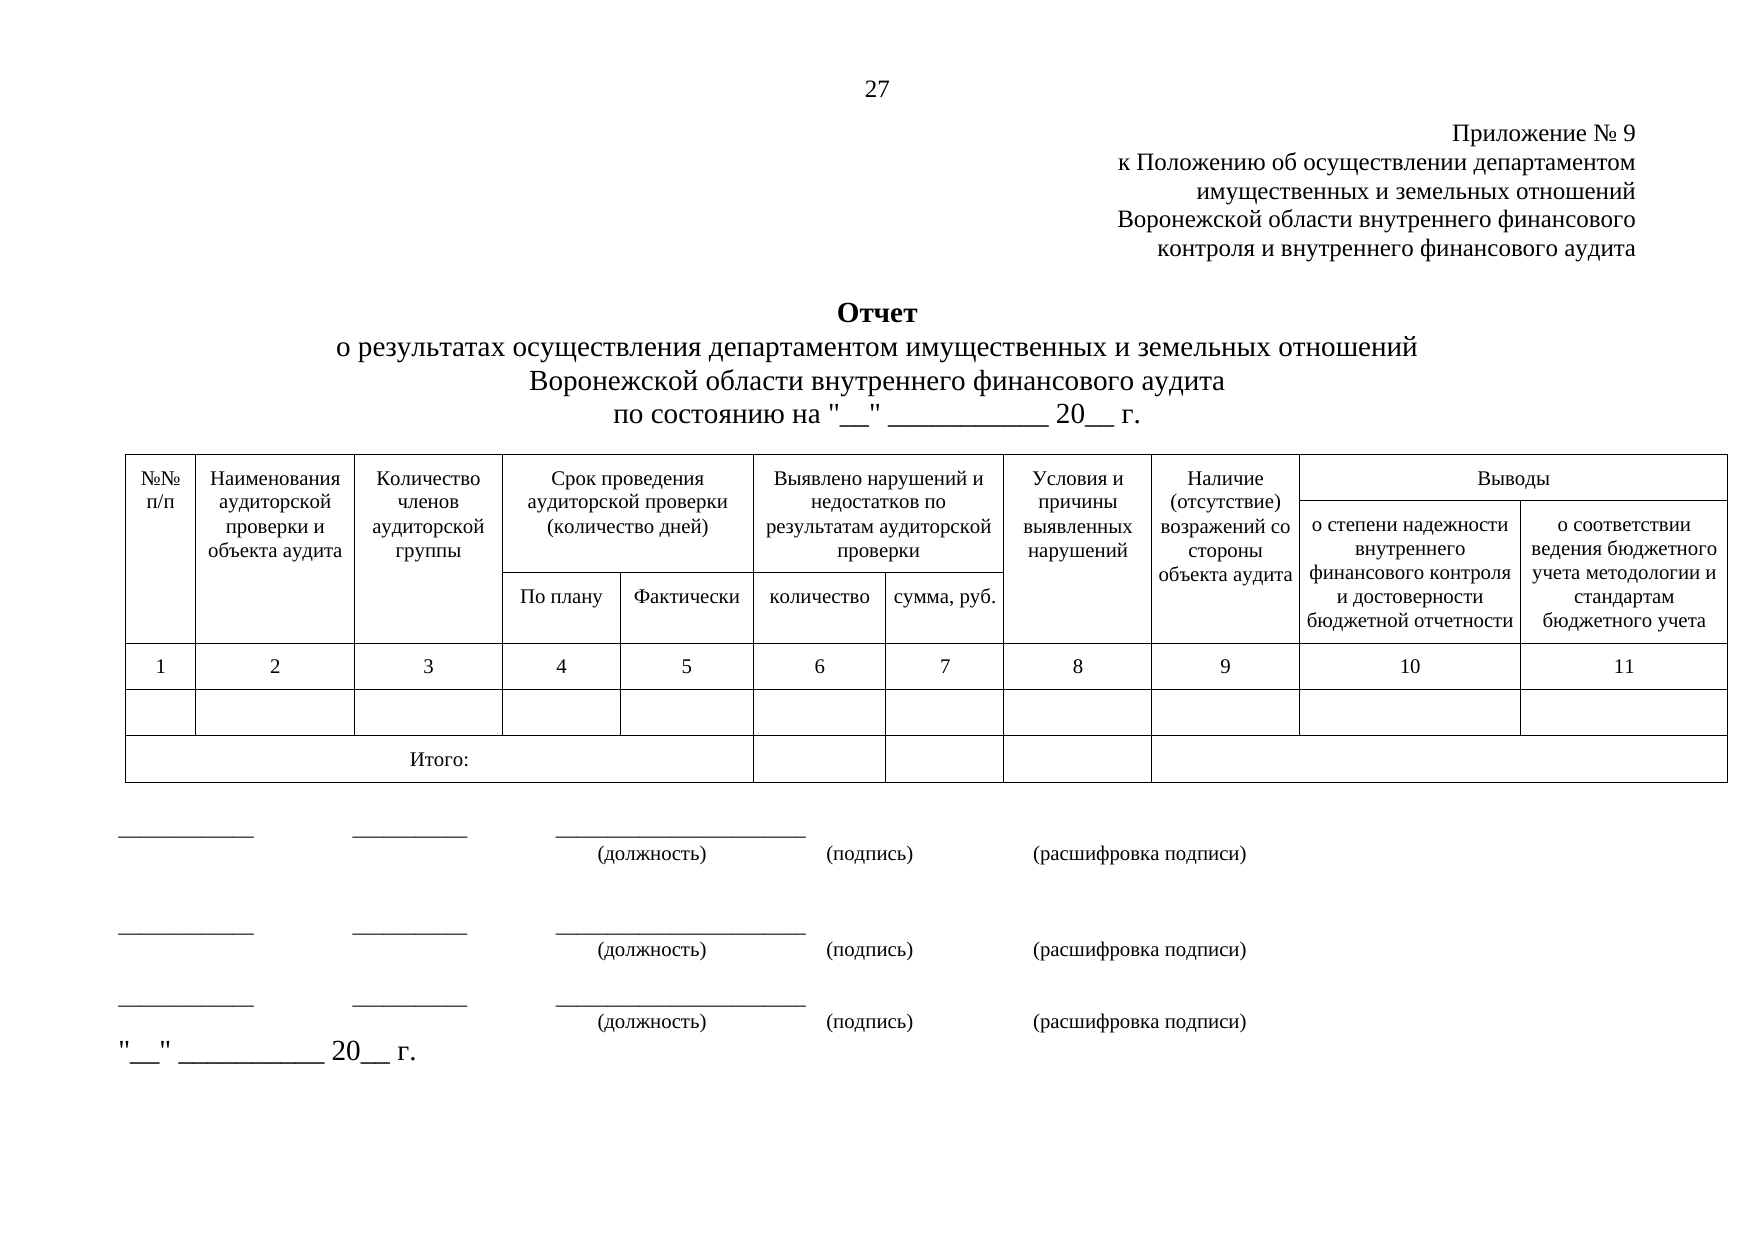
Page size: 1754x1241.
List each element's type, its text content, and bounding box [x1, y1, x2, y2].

table_cell [1521, 690, 1727, 735]
text _____________ ___________ ________________________ [118, 816, 1636, 840]
table_cell [355, 690, 502, 735]
text (должность) (подпись) (расшифровка подписи) [118, 937, 1636, 961]
text Воронежской области внутреннего финансового [118, 204, 1636, 233]
table_header Условия и причины выявленных нарушений [1004, 455, 1151, 643]
table_cell 8 [1004, 644, 1151, 689]
table_cell 10 [1300, 644, 1520, 689]
table_cell [126, 690, 195, 735]
table_cell [754, 690, 885, 735]
text _____________ ___________ ________________________ [118, 985, 1636, 1009]
table_cell 3 [355, 644, 502, 689]
table_cell 7 [886, 644, 1003, 689]
table_cell Фактически [621, 573, 753, 643]
text Отчет [118, 296, 1636, 329]
table_cell По плану [503, 573, 620, 643]
table_cell 2 [196, 644, 354, 689]
text (должность) (подпись) (расшифровка подписи) [118, 1009, 1636, 1033]
table_cell о степени надежности внутреннего финансового контроля и достоверности бюджетной отчетности [1300, 501, 1520, 643]
table_cell [621, 690, 753, 735]
table_cell 9 [1152, 644, 1299, 689]
text контроля и внутреннего финансового аудита [118, 233, 1636, 262]
table_cell Итого: [126, 736, 753, 782]
text Приложение № 9 [118, 118, 1636, 147]
table_cell [196, 690, 354, 735]
table_cell [886, 690, 1003, 735]
text "__" __________ 20__ г. [118, 1033, 1636, 1066]
table_cell 6 [754, 644, 885, 689]
text имущественных и земельных отношений [118, 176, 1636, 204]
table_cell 4 [503, 644, 620, 689]
table_header Количество членов аудиторской группы [355, 455, 502, 643]
text (должность) (подпись) (расшифровка подписи) [118, 840, 1636, 864]
table_cell [1004, 736, 1151, 782]
table_cell о соответствии ведения бюджетного учета методологии и стандартам бюджетного учета [1521, 501, 1727, 643]
table_cell [503, 690, 620, 735]
table_header Срок проведения аудиторской проверки (количество дней) [503, 455, 753, 572]
table_header №№ п/п [126, 455, 195, 643]
text по состоянию на "__" ___________ 20__ г. [118, 396, 1636, 430]
table_cell [1300, 690, 1520, 735]
table_cell количество [754, 573, 885, 643]
table_header Наличие (отсутствие) возражений со стороны объекта аудита [1152, 455, 1299, 643]
text о результатах осуществления департаментом имущественных и земельных отношений [118, 329, 1636, 363]
table_cell [886, 736, 1003, 782]
table_header Выявлено нарушений и недостатков по результатам аудиторской проверки [754, 455, 1003, 572]
table_cell [1152, 736, 1727, 782]
table_cell 11 [1521, 644, 1727, 689]
text Воронежской области внутреннего финансового аудита [118, 363, 1636, 396]
text _____________ ___________ ________________________ [118, 913, 1636, 937]
table_header Выводы [1300, 455, 1727, 500]
table_header Наименования аудиторской проверки и объекта аудита [196, 455, 354, 643]
text к Положению об осуществлении департаментом [118, 147, 1636, 176]
table_cell [754, 736, 885, 782]
table_cell 1 [126, 644, 195, 689]
table_cell [1004, 690, 1151, 735]
table_cell сумма, руб. [886, 573, 1003, 643]
table_cell 5 [621, 644, 753, 689]
table_cell [1152, 690, 1299, 735]
